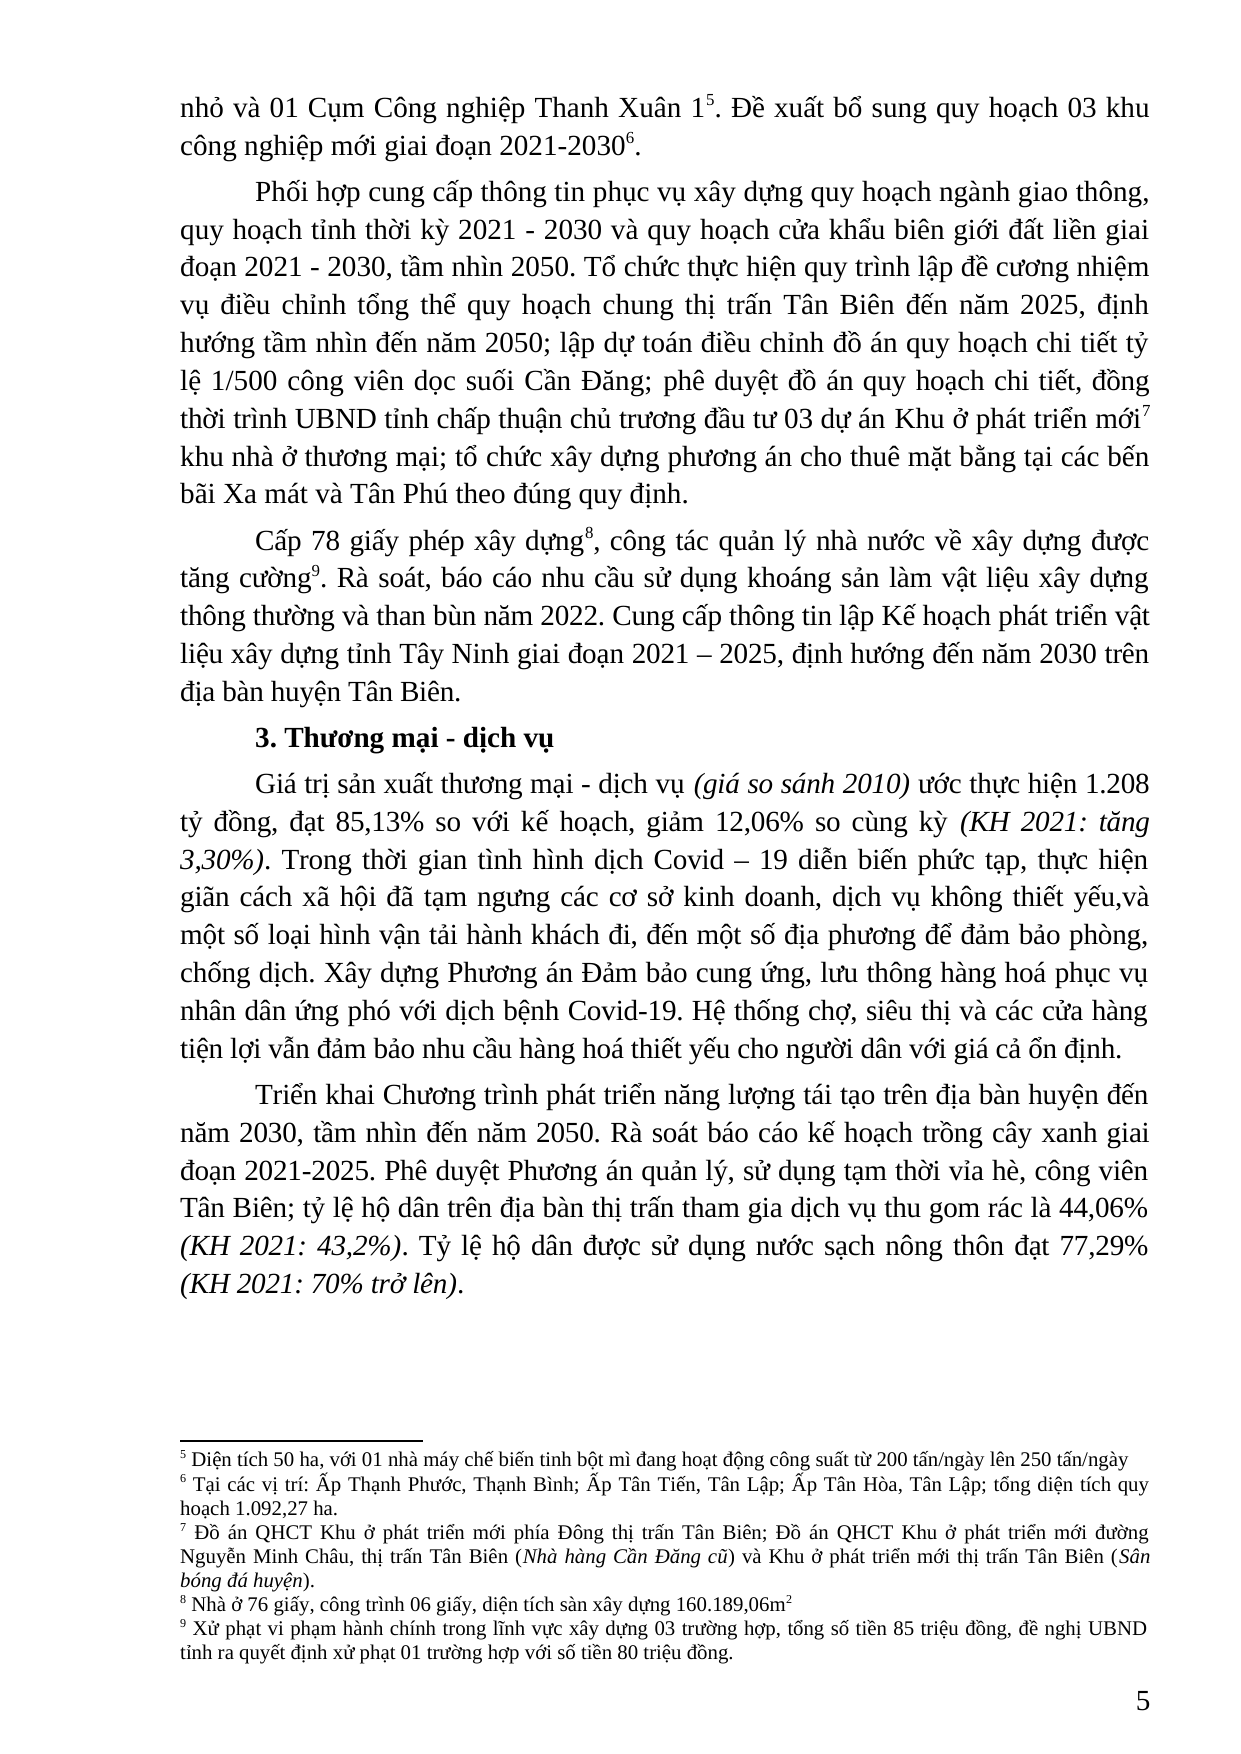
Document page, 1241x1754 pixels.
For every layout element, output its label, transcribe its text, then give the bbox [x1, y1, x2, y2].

text Cấp 78 giấy phép xây dựng, công tác quản lý nhà nước về xây dựng được tăng cường. Rà soát, báo cáo nhu cầu sử dụng khoáng sản làm vật liệu xây dựng thông thường và than bùn năm 2022. Cung cấp thông tin lập Kế hoạch phát triển vật liệu xây dựng tỉnh Tây Ninh giai đoạn 2021 – 2025, định hướng đến năm 2030 trên địa bàn huyện Tân Biên. [180, 523, 1150, 707]
text Giá trị sản xuất thương mại - dịch vụ (giá so sánh 2010) ước thực hiện 1.208 tỷ đồng, đạt 85,13% so với kế hoạch, giảm 12,06% so cùng kỳ (KH 2021: tăng 3,30%). Trong thời gian tình hình dịch Covid – 19 diễn biến phức tạp, thực hiện giãn cách xã hội đã tạm ngưng các cơ sở kinh doanh, dịch vụ không thiết yếu,và một số loại hình vận tải hành khách đi, đến một số địa phương để đảm bảo phòng, chống dịch. Xây dựng Phương án Đảm bảo cung ứng, lưu thông hàng hoá phục vụ nhân dân ứng phó với dịch bệnh Covid-19. Hệ thống chợ, siêu thị và các cửa hàng tiện lợi vẫn đảm bảo nhu cầu hàng hoá thiết yếu cho người dân với giá cả ổn định. [180, 766, 1150, 1064]
subtitle 3. Thương mại - dịch vụ [180, 720, 1150, 753]
text Phối hợp cung cấp thông tin phục vụ xây dựng quy hoạch ngành giao thông, quy hoạch tỉnh thời kỳ 2021 - 2030 và quy hoạch cửa khẩu biên giới đất liền giai đoạn 2021 - 2030, tầm nhìn 2050. Tổ chức thực hiện quy trình lập đề cương nhiệm vụ điều chỉnh tổng thể quy hoạch chung thị trấn Tân Biên đến năm 2025, định hướng tầm nhìn đến năm 2050; lập dự toán điều chỉnh đồ án quy hoạch chi tiết tỷ lệ 1/500 công viên dọc suối Cần Đăng; phê duyệt đồ án quy hoạch chi tiết, đồng thời trình UBND tỉnh chấp thuận chủ trương đầu tư 03 dự án Khu ở phát triển mới khu nhà ở thương mại; tổ chức xây dựng phương án cho thuê mặt bằng tại các bến bãi Xa mát và Tân Phú theo đúng quy định. [180, 174, 1150, 510]
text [180, 90, 1150, 161]
text Triển khai Chương trình phát triển năng lượng tái tạo trên địa bàn huyện đến năm 2030, tầm nhìn đến năm 2050. Rà soát báo cáo kế hoạch trồng cây xanh giai đoạn 2021-2025. Phê duyệt Phương án quản lý, sử dụng tạm thời vỉa hè, công viên Tân Biên; tỷ lệ hộ dân trên địa bàn thị trấn tham gia dịch vụ thu gom rác là 44,06% (KH 2021: 43,2%). Tỷ lệ hộ dân được sử dụng nước sạch nông thôn đạt 77,29% (KH 2021: 70% trở lên). [180, 1077, 1150, 1299]
